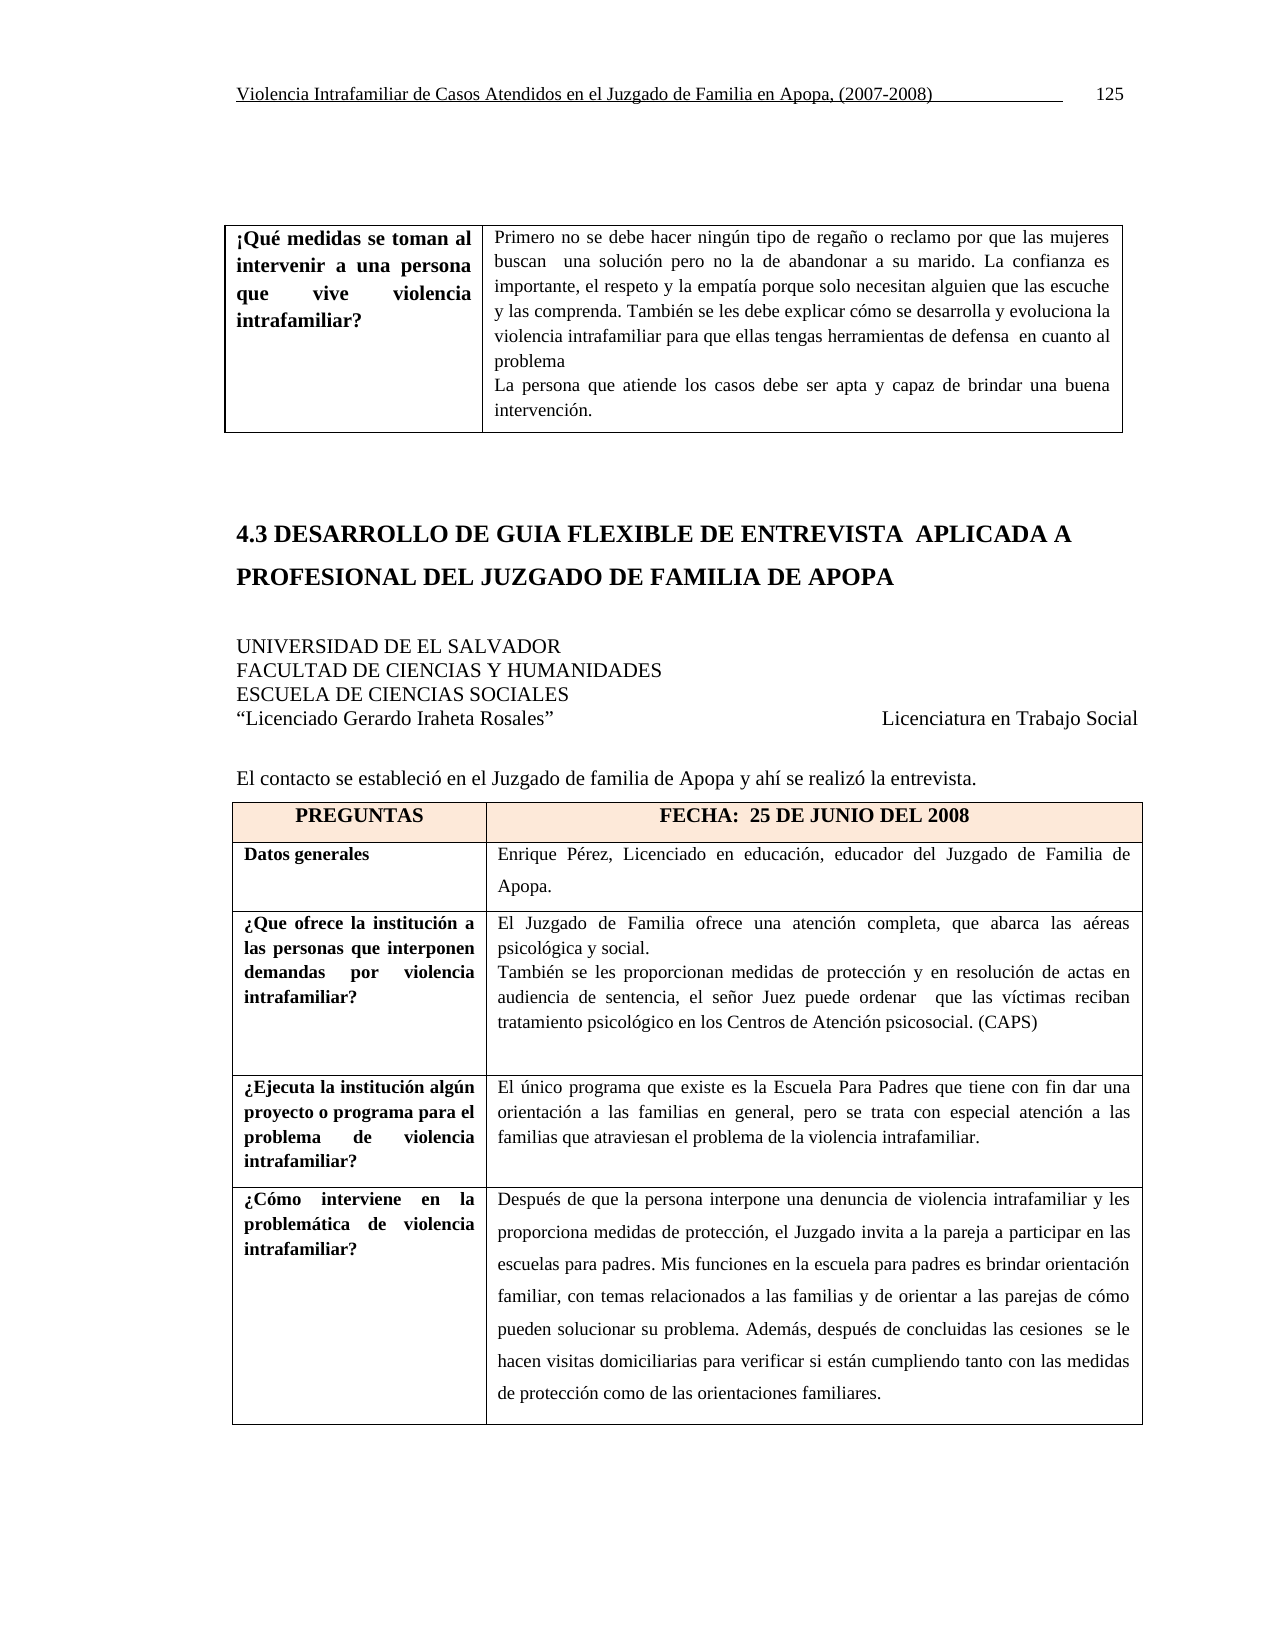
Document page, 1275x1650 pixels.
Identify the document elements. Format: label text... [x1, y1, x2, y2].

table_cell Enrique Pérez, Licenciado en educación, educador del Juzgado de Familia de Apopa. [487, 843, 1142, 911]
table_cell ¿Ejecuta la institución algún proyecto o programa para el problema de violencia intrafamiliar? [233, 1076, 486, 1187]
text “Licenciado Gerardo Iraheta Rosales” Licenciatura en Trabajo Social [236, 706, 1139, 730]
text 4.3 DESARROLLO DE GUIA FLEXIBLE DE ENTREVISTA APLICADA A PROFESIONAL DEL JUZGADO DE FAMILIA DE APOPA [236, 519, 1139, 591]
table_cell El Juzgado de Familia ofrece una atención completa, que abarca las aéreas psicológica y social. También se les proporcionan medidas de protección y en resolución de actas en audiencia de sentencia, el señor Juez puede ordenar que las víctimas reciban tratamiento psicológico en los Centros de Atención psicosocial. (CAPS) [487, 912, 1142, 1075]
table_cell Datos generales [233, 843, 486, 911]
text FACULTAD DE CIENCIAS Y HUMANIDADES [236, 658, 1139, 682]
text El contacto se estableció en el Juzgado de familia de Apopa y ahí se realizó la entrevista. [236, 766, 1139, 790]
table_cell Primero no se debe hacer ningún tipo de regaño o reclamo por que las mujeres buscan una solución pero no la de abandonar a su marido. La confianza es importante, el respeto y la empatía porque solo necesitan alguien que las escuche y las comprenda. También se les debe explicar cómo se desarrolla y evoluciona la violencia intrafamiliar para que ellas tengas herramientas de defensa en cuanto al problema La persona que atiende los casos debe ser apta y capaz de brindar una buena intervención. [483, 226, 1122, 432]
table_cell ¿Cómo interviene en la problemática de violencia intrafamiliar? [233, 1188, 486, 1424]
table_cell Después de que la persona interpone una denuncia de violencia intrafamiliar y les proporciona medidas de protección, el Juzgado invita a la pareja a participar en las escuelas para padres. Mis funciones en la escuela para padres es brindar orientación familiar, con temas relacionados a las familias y de orientar a las parejas de cómo pueden solucionar su problema. Además, después de concluidas las cesiones se le hacen visitas domiciliarias para verificar si están cumpliendo tanto con las medidas de protección como de las orientaciones familiares. [487, 1188, 1142, 1424]
table_cell El único programa que existe es la Escuela Para Padres que tiene con fin dar una orientación a las familias en general, pero se trata con especial atención a las familias que atraviesan el problema de la violencia intrafamiliar. [487, 1076, 1142, 1187]
text UNIVERSIDAD DE EL SALVADOR [236, 634, 1139, 658]
table_cell ¿Que ofrece la institución a las personas que interponen demandas por violencia intrafamiliar? [233, 912, 486, 1075]
table_header FECHA: 25 DE JUNIO DEL 2008 [487, 803, 1142, 842]
table_header PREGUNTAS [233, 803, 486, 842]
table_cell ¡Qué medidas se toman al intervenir a una persona que vive violencia intrafamiliar? [226, 226, 482, 432]
text ESCUELA DE CIENCIAS SOCIALES [236, 682, 1139, 706]
